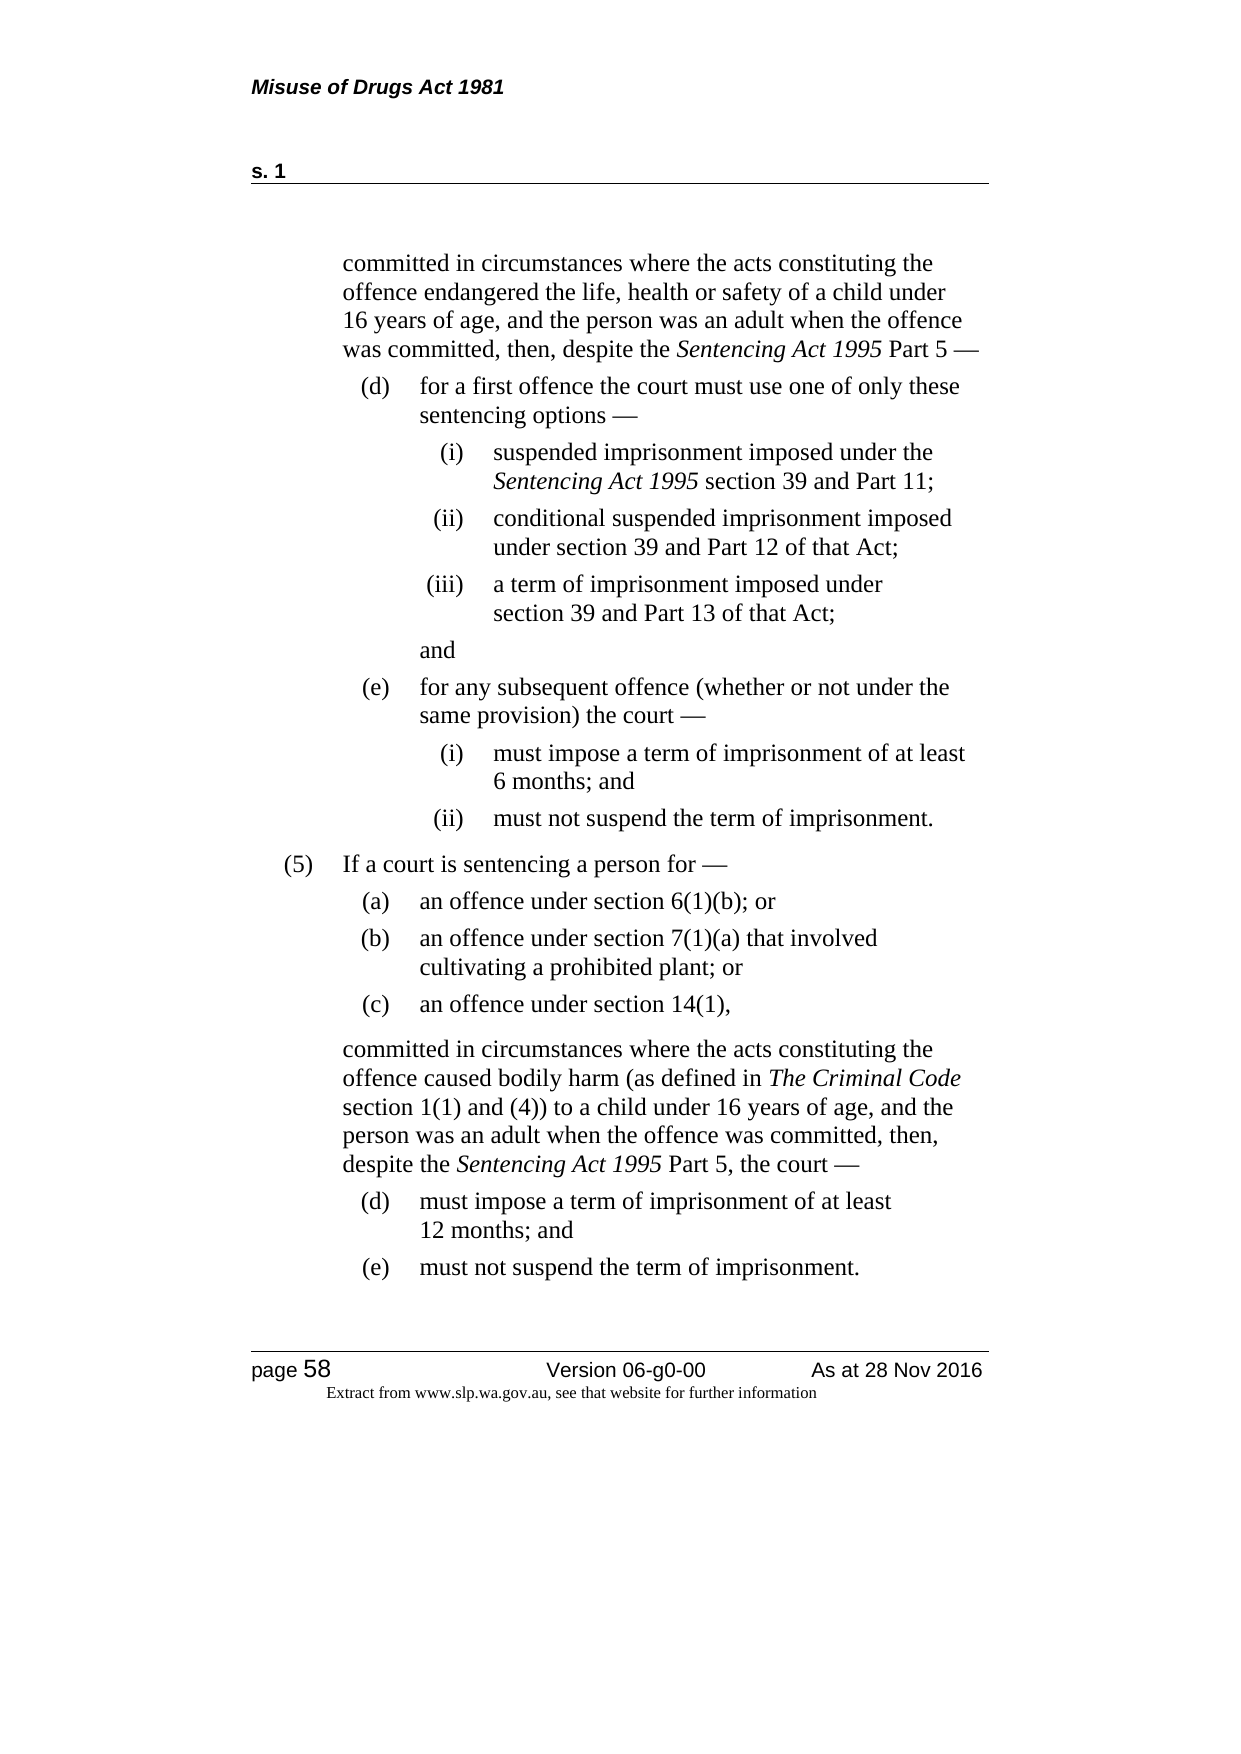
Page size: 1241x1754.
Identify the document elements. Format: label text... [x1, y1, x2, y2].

text committed in circumstances where the acts constituting the offence endangered the life, health or safety of a child under 16 years of age, and the person was an adult when the offence was committed, then, despite the Sentencing Act 1995 Part 5 — [251, 248, 989, 363]
text (d) for a first offence the court must use one of only these sentencing options — [251, 371, 989, 429]
text and [251, 635, 989, 663]
text (a) an offence under section 6(1)(b); or [251, 886, 989, 915]
text (b) an offence under section 7(1)(a) that involved cultivating a prohibited plant; or [251, 923, 989, 981]
text (e) for any subsequent offence (whether or not under the same provision) the court — [251, 672, 989, 729]
text (5) If a court is sentencing a person for — [251, 849, 989, 878]
text (d) must impose a term of imprisonment of at least 12 months; and [251, 1186, 989, 1244]
text (e) must not suspend the term of imprisonment. [251, 1252, 989, 1281]
text (i) suspended imprisonment imposed under the Sentencing Act 1995 section 39 and Part 11; [251, 437, 989, 495]
text (ii) must not suspend the term of imprisonment. [251, 803, 989, 832]
text (c) an offence under section 14(1), [251, 989, 989, 1018]
text (i) must impose a term of imprisonment of at least 6 months; and [251, 738, 989, 795]
text (iii) a term of imprisonment imposed under section 39 and Part 13 of that Act; [251, 569, 989, 626]
text committed in circumstances where the acts constituting the offence caused bodily harm (as defined in The Criminal Code section 1(1) and (4)) to a child under 16 years of age, and the person was an adult when the offence was committed, then, despite the Sentencing Act 1995 Part 5, the court — [251, 1034, 989, 1178]
text (ii) conditional suspended imprisonment imposed under section 39 and Part 12 of that Act; [251, 503, 989, 561]
